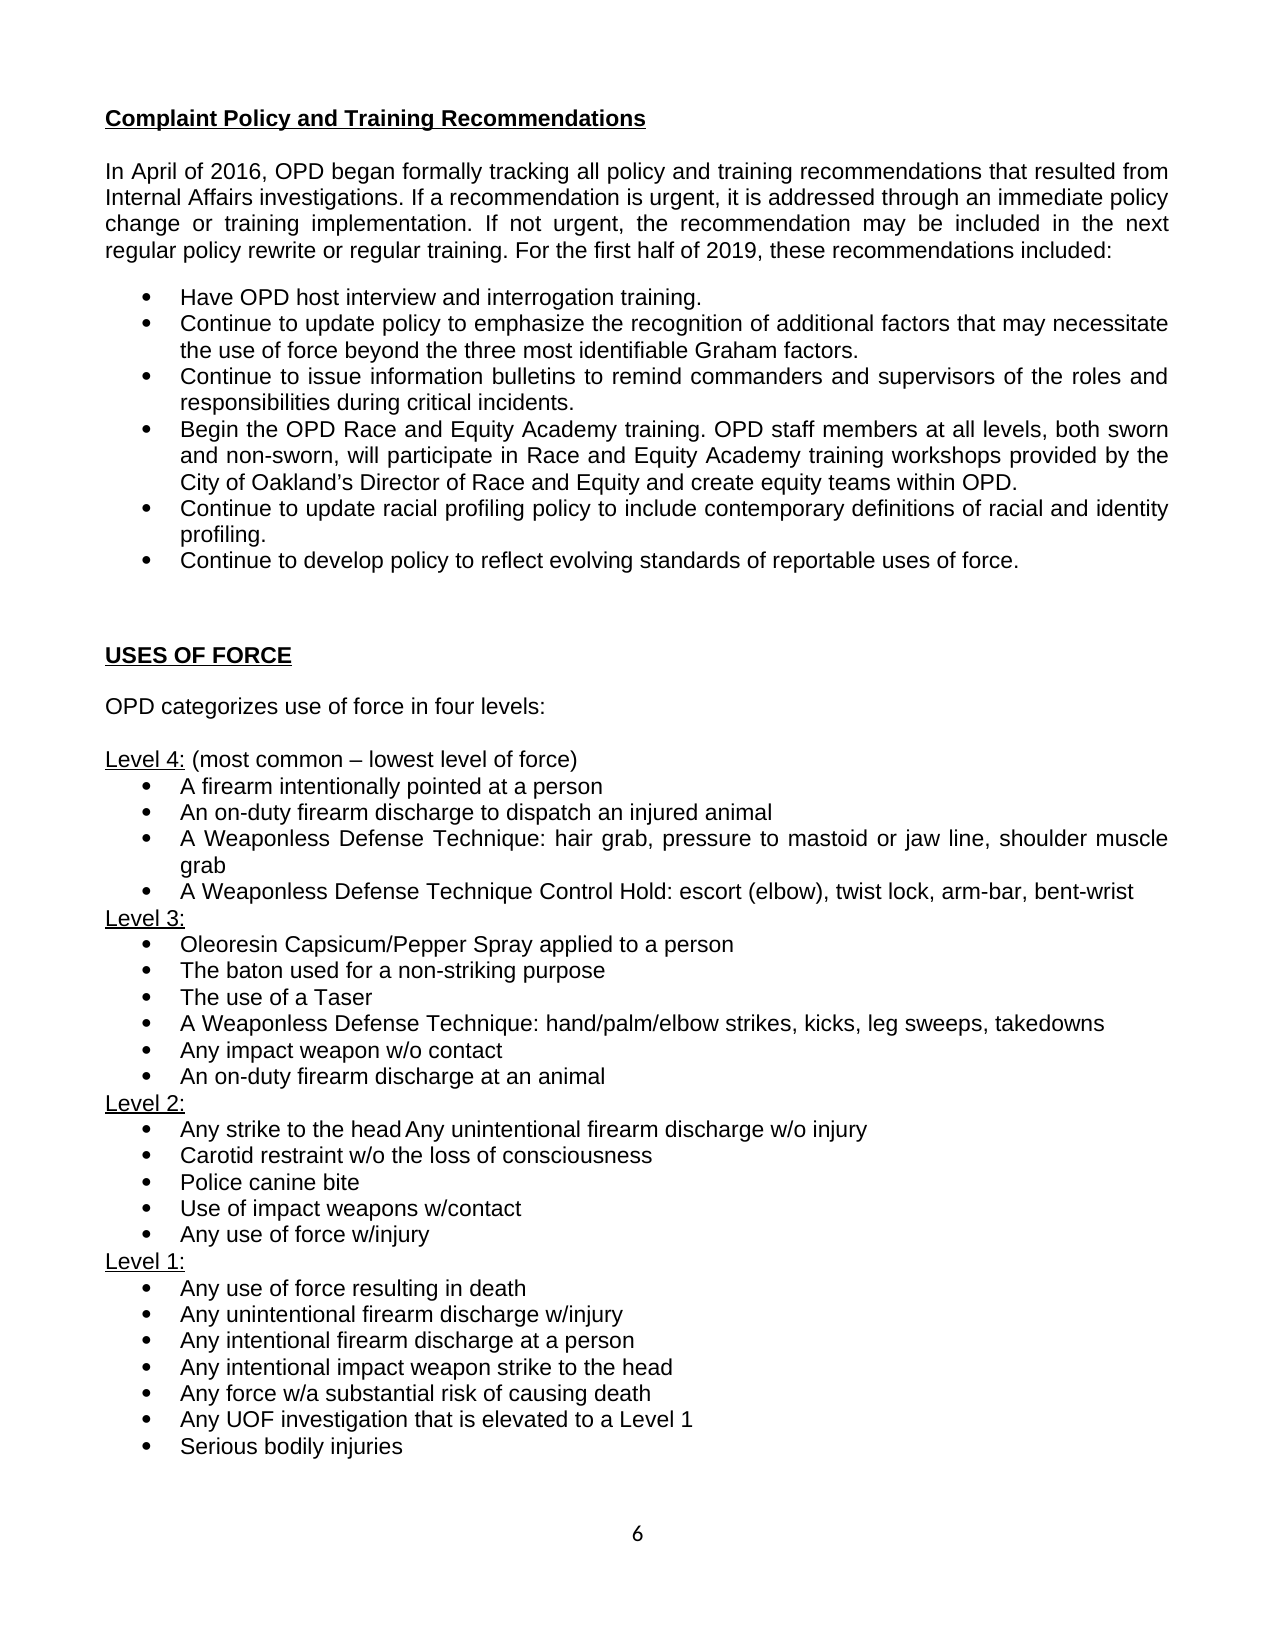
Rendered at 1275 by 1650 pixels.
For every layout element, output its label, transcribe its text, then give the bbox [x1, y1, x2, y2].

text In April of 2016, OPD began formally tracking all policy and training recommendations that resulted from Internal Affairs investigations. If a recommendation is urgent, it is addressed through an immediate policy change or training implementation. If not urgent, the recommendation may be included in the next regular policy rewrite or regular training. For the first half of 2019, these recommendations included: [105, 158, 1170, 263]
text Level 3: [105, 904, 1170, 931]
list Continue to update racial profiling policy to include contemporary definitions of racial and identity profiling. [142, 495, 1170, 547]
text Level 4: (most common – lowest level of force) [105, 746, 1170, 772]
list The use of a Taser [142, 984, 1170, 1010]
text Level 2: [105, 1089, 1170, 1116]
list A Weaponless Defense Technique Control Hold: escort (elbow), twist lock, arm-bar, bent-wrist [142, 878, 1170, 904]
list An on-duty firearm discharge at an animal [142, 1063, 1170, 1089]
list Any strike to the head Any unintentional firearm discharge w/o injury [142, 1116, 1170, 1142]
list Any intentional impact weapon strike to the head [142, 1354, 1170, 1380]
text USES OF FORCE [105, 642, 1170, 668]
list Any intentional firearm discharge at a person [142, 1327, 1170, 1354]
list Any UOF investigation that is elevated to a Level 1 [142, 1406, 1170, 1433]
list Have OPD host interview and interrogation training. [142, 284, 1170, 310]
text Complaint Policy and Training Recommendations [105, 105, 1170, 131]
text OPD categorizes use of force in four levels: [105, 693, 1170, 719]
text Level 1: [105, 1248, 1170, 1274]
list Continue to develop policy to reflect evolving standards of reportable uses of force. [142, 547, 1170, 574]
list Police canine bite [142, 1169, 1170, 1195]
list Use of impact weapons w/contact [142, 1195, 1170, 1221]
list Any impact weapon w/o contact [142, 1037, 1170, 1063]
list Any use of force resulting in death [142, 1274, 1170, 1301]
list Any use of force w/injury [142, 1221, 1170, 1248]
list The baton used for a non-striking purpose [142, 957, 1170, 984]
list A Weaponless Defense Technique: hair grab, pressure to mastoid or jaw line, shoulder muscle grab [142, 825, 1170, 878]
list A firearm intentionally pointed at a person [142, 773, 1170, 799]
list An on-duty firearm discharge to dispatch an injured animal [142, 799, 1170, 825]
list Continue to update policy to emphasize the recognition of additional factors that may necessitate the use of force beyond the three most identifiable Graham factors. [142, 310, 1170, 363]
list Any unintentional firearm discharge w/injury [142, 1301, 1170, 1327]
list Carotid restraint w/o the loss of consciousness [142, 1142, 1170, 1169]
list Any force w/a substantial risk of causing death [142, 1380, 1170, 1406]
list Begin the OPD Race and Equity Academy training. OPD staff members at all levels, both sworn and non-sworn, will participate in Race and Equity Academy training workshops provided by the City of Oakland’s Director of Race and Equity and create equity teams within OPD. [142, 416, 1170, 495]
list Serious bodily injuries [142, 1433, 1170, 1459]
list A Weaponless Defense Technique: hand/palm/elbow strikes, kicks, leg sweeps, takedowns [142, 1010, 1170, 1037]
list Continue to issue information bulletins to remind commanders and supervisors of the roles and responsibilities during critical incidents. [142, 363, 1170, 416]
list Oleoresin Capsicum/Pepper Spray applied to a person [142, 931, 1170, 957]
